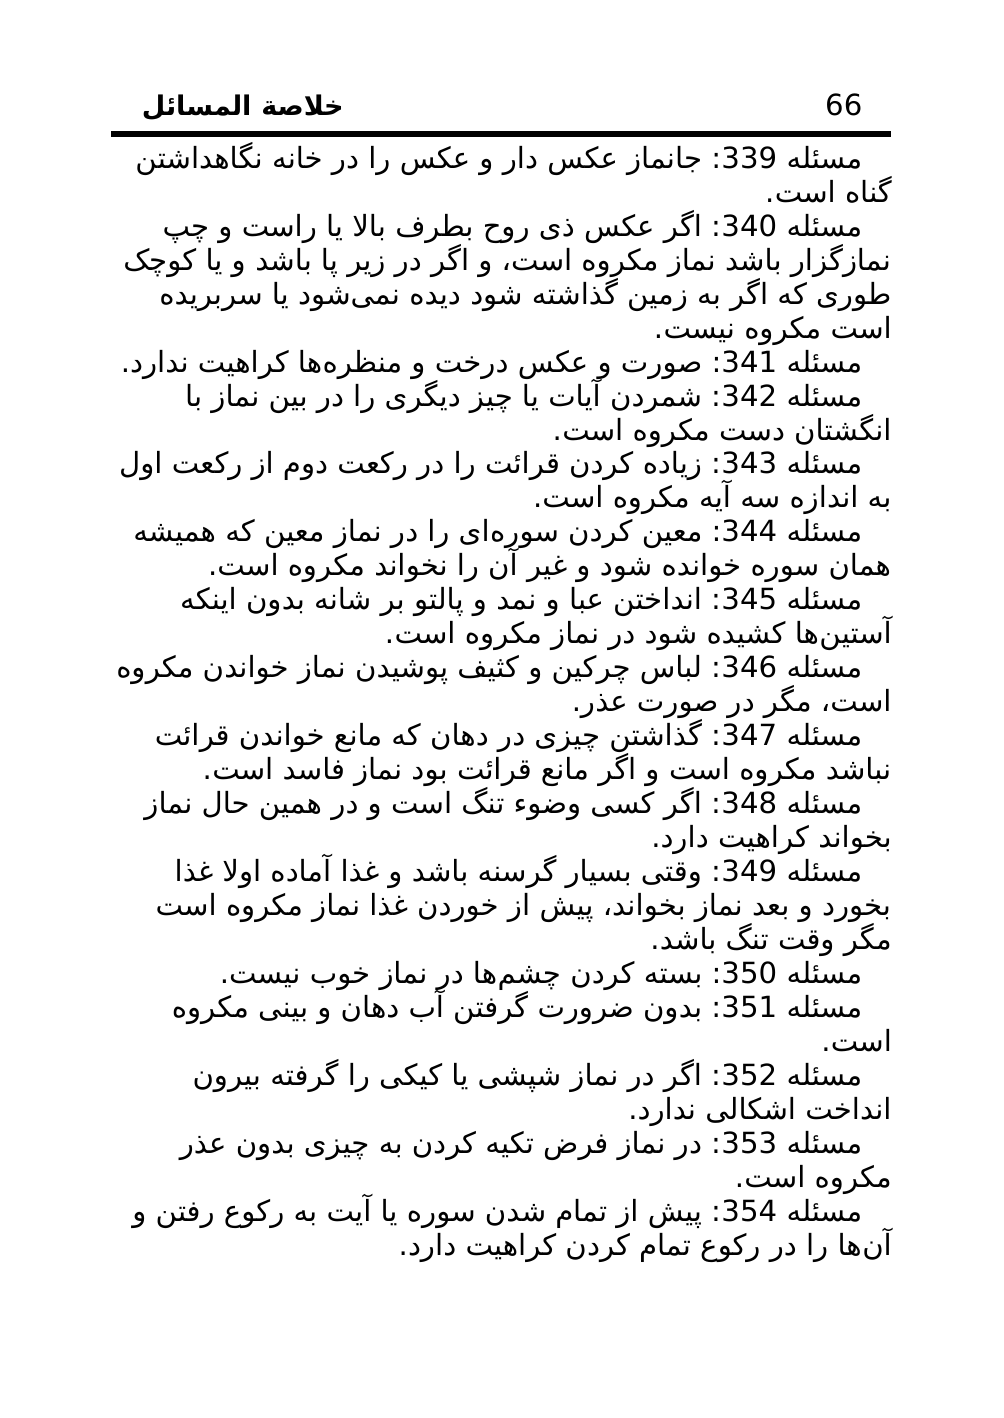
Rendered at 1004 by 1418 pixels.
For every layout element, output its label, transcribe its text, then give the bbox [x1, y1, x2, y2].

text مسئله 339: جانماز عکس دار و عکس را در خانه نگاهداشتن گناه است. [112, 141, 892, 209]
text مسئله 345: انداختن عبا و نمد و پالتو بر شانه بدون اینکه آستین‌ها کشیده شود در نماز مکروه است. [112, 583, 892, 651]
text مسئله 346: لباس چرکین و کثیف پوشیدن نماز خواندن مکروه است، مگر در صورت عذر. [112, 651, 892, 718]
text مسئله 343: زیاده کردن قرائت را در رکعت دوم از رکعت اول به اندازه سه آیه مکروه است. [112, 447, 892, 515]
text مسئله 340: اگر عکس ذی روح بطرف بالا یا راست و چپ نمازگزار باشد نماز مکروه است، و اگر در زیر پا باشد و یا کوچک طوری که اگر به زمین گذاشته شود دیده نمی‌شود یا سربریده است مکروه نیست. [112, 209, 892, 345]
text مسئله 350: بسته کردن چشم‌ها در نماز خوب نیست. [112, 956, 892, 990]
text مسئله 347: گذاشتن چیزی در دهان که مانع خواندن قرائت نباشد مکروه است و اگر مانع قرائت بود نماز فاسد است. [112, 718, 892, 786]
text مسئله 353: در نماز فرض تکیه کردن به چیزی بدون عذر مکروه است. [112, 1126, 892, 1194]
text مسئله 348: اگر کسی وضوء تنگ است و در همین حال نماز بخواند کراهیت دارد. [112, 786, 892, 854]
text مسئله 354: پیش از تمام شدن سوره یا آیت به رکوع رفتن و آن‌ها را در رکوع تمام کردن کراهیت دارد. [112, 1194, 892, 1262]
text مسئله 341: صورت و عکس درخت و منظره‌ها کراهیت ندارد. [112, 345, 892, 379]
text مسئله 351: بدون ضرورت گرفتن آب دهان و بینی مکروه است. [112, 990, 892, 1058]
text مسئله 349: وقتی بسیار گرسنه باشد و غذا آماده اولا غذا بخورد و بعد نماز بخواند، پیش از خوردن غذا نماز مکروه است مگر وقت تنگ باشد. [112, 854, 892, 956]
text مسئله 344: معین کردن سوره‌ای را در نماز معین که همیشه همان سوره خوانده شود و غیر آن را نخواند مکروه است. [112, 515, 892, 583]
text مسئله 352: اگر در نماز شپشی یا کیکی را گرفته بیرون انداخت اشکالی ندارد. [112, 1058, 892, 1126]
text مسئله 342: شمردن آیات یا چیز دیگری را در بین نماز با انگشتان دست مکروه است. [112, 379, 892, 447]
